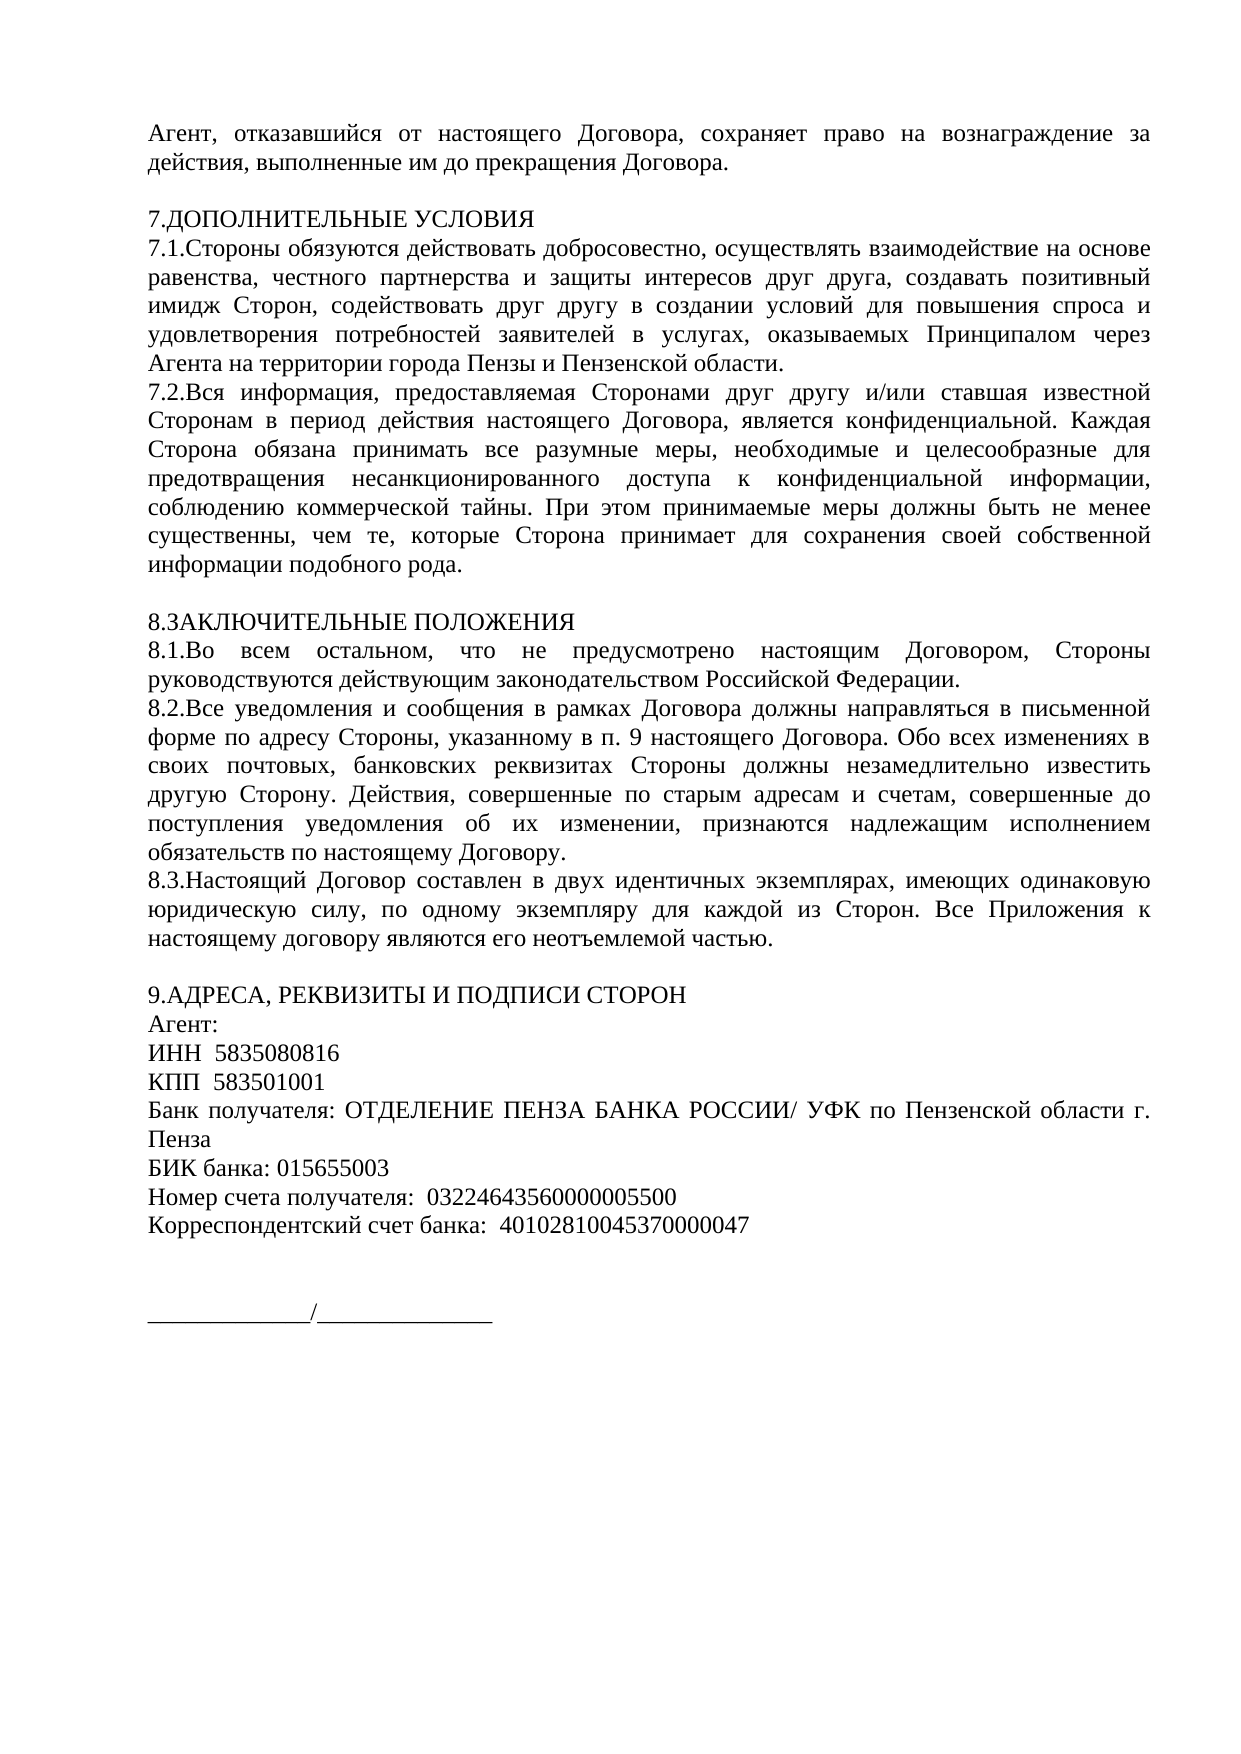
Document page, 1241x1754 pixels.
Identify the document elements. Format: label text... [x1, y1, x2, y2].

text БИК банка: 015655003 [148, 1153, 1152, 1182]
text Агент, отказавшийся от настоящего Договора, сохраняет право на вознаграждение за действия, выполненные им до прекращения Договора. [148, 118, 1152, 176]
text 9.АДРЕСА, РЕКВИЗИТЫ И ПОДПИСИ СТОРОН [148, 981, 1152, 1009]
text 7.2.Вся информация, предоставляемая Сторонами друг другу и/или ставшая известной Сторонам в период действия настоящего Договора, является конфиденциальной. Каждая Сторона обязана принимать все разумные меры, необходимые и целесообразные для предотвращения несанкционированного доступа к конфиденциальной информации, соблюдению коммерческой тайны. При этом принимаемые меры должны быть не менее существенны, чем те, которые Сторона принимает для сохранения своей собственной информации подобного рода. [148, 377, 1152, 578]
text 7.ДОПОЛНИТЕЛЬНЫЕ УСЛОВИЯ [148, 204, 1152, 233]
text КПП 583501001 [148, 1067, 1152, 1096]
text 8.ЗАКЛЮЧИТЕЛЬНЫЕ ПОЛОЖЕНИЯ [148, 607, 1152, 636]
text 8.2.Все уведомления и сообщения в рамках Договора должны направляться в письменной форме по адресу Стороны, указанному в п. 9 настоящего Договора. Обо всех изменениях в своих почтовых, банковских реквизитах Стороны должны незамедлительно известить другую Сторону. Действия, совершенные по старым адресам и счетам, совершенные до поступления уведомления об их изменении, признаются надлежащим исполнением обязательств по настоящему Договору. [148, 693, 1152, 866]
text Корреспондентский счет банка: 40102810045370000047 [148, 1211, 1152, 1239]
text Агент: [148, 1009, 1152, 1038]
text 7.1.Стороны обязуются действовать добросовестно, осуществлять взаимодействие на основе равенства, честного партнерства и защиты интересов друг друга, создавать позитивный имидж Сторон, содействовать друг другу в создании условий для повышения спроса и удовлетворения потребностей заявителей в услугах, оказываемых Принципалом через Агента на территории города Пензы и Пензенской области. [148, 233, 1152, 377]
text ИНН 5835080816 [148, 1038, 1152, 1067]
text Номер счета получателя: 03224643560000005500 [148, 1182, 1152, 1211]
text 8.1.Во всем остальном, что не предусмотрено настоящим Договором, Стороны руководствуются действующим законодательством Российской Федерации. [148, 636, 1152, 693]
text Банк получателя: ОТДЕЛЕНИЕ ПЕНЗА БАНКА РОССИИ/ УФК по Пензенской области г. Пенза [148, 1096, 1152, 1153]
text _____________/______________ [148, 1297, 1152, 1326]
text 8.3.Настоящий Договор составлен в двух идентичных экземплярах, имеющих одинаковую юридическую силу, по одному экземпляру для каждой из Сторон. Все Приложения к настоящему договору являются его неотъемлемой частью. [148, 866, 1152, 952]
